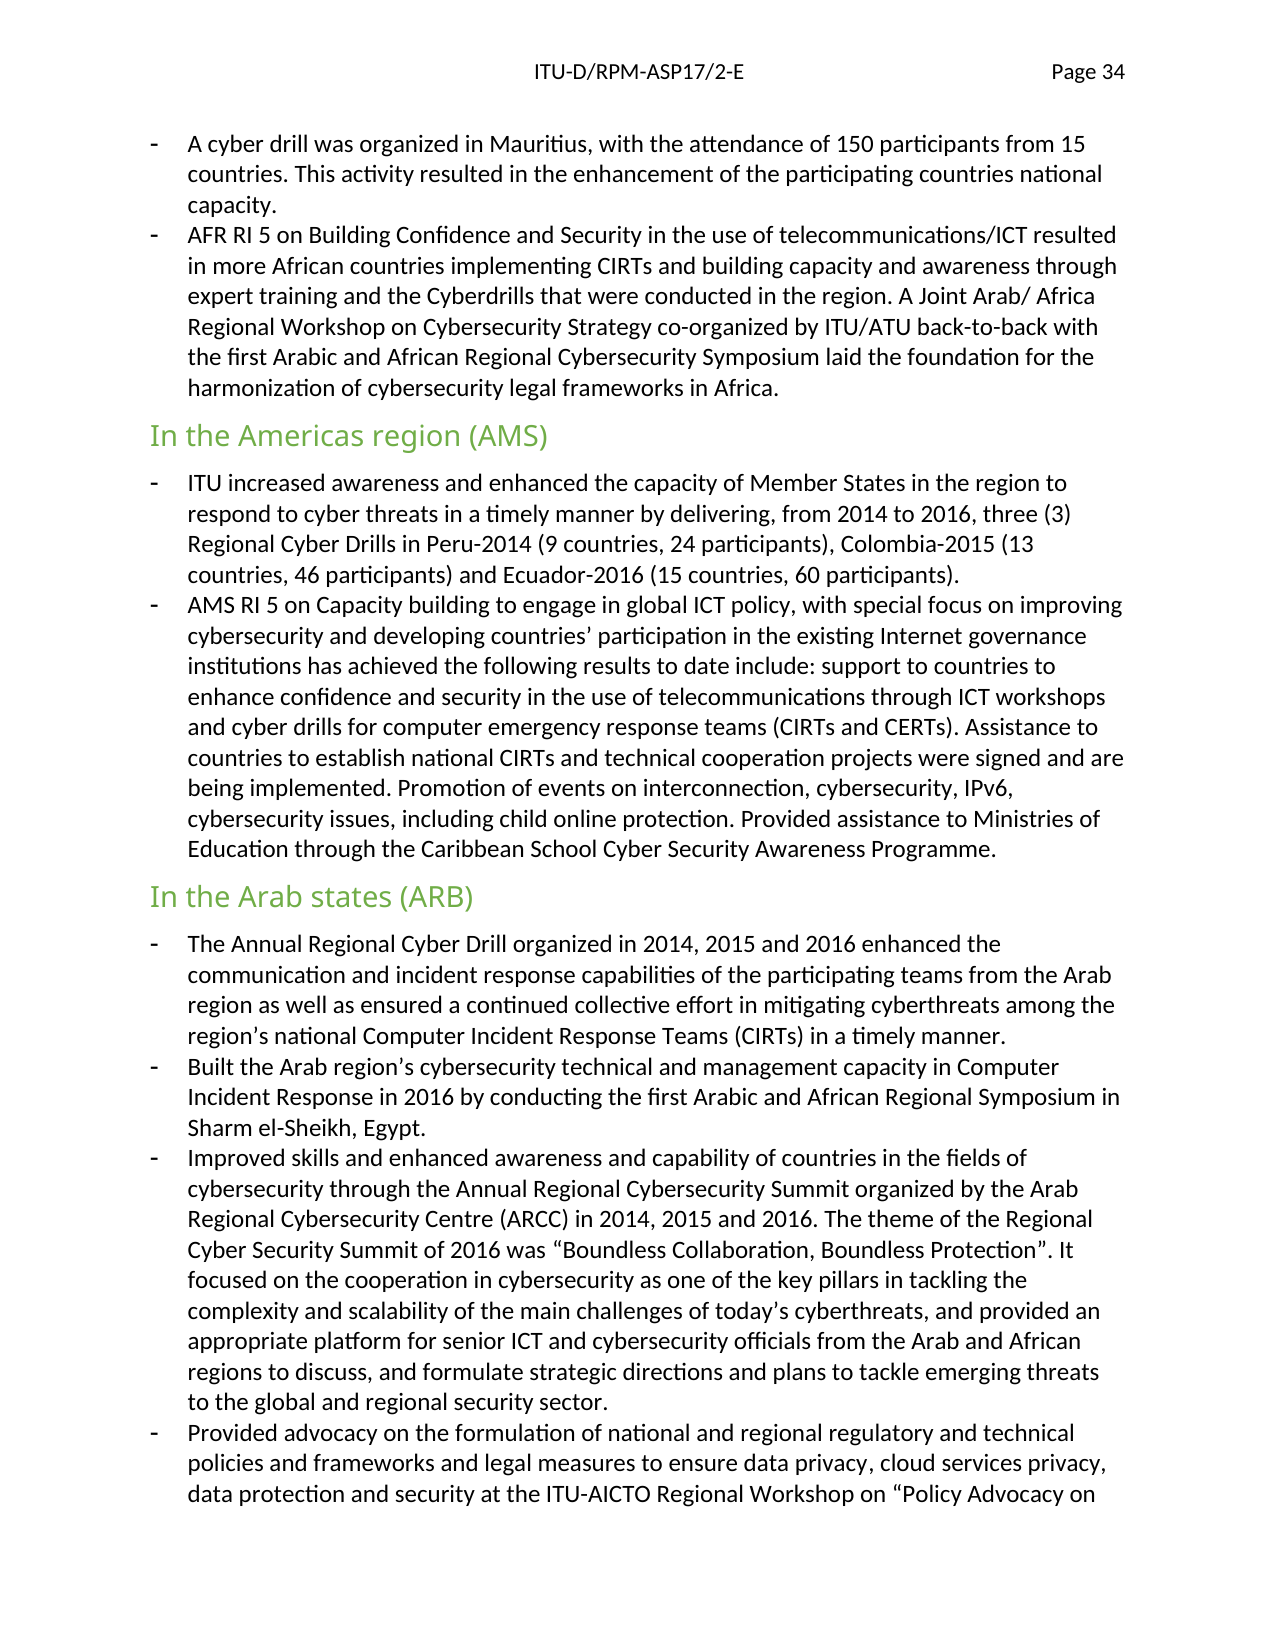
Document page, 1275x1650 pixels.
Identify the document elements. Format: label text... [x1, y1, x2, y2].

list AFR RI 5 on Building Confidence and Security in the use of telecommunications/ICT resulted in more African countries implementing CIRTs and building capacity and awareness through expert training and the Cyberdrills that were conducted in the region. A Joint Arab/ Africa Regional Workshop on Cybersecurity Strategy co-organized by ITU/ATU back-to-back with the first Arabic and African Regional Cybersecurity Symposium laid the foundation for the harmonization of cybersecurity legal frameworks in Africa. [150, 219, 1125, 402]
list Built the Arab region’s cybersecurity technical and management capacity in Computer Incident Response in 2016 by conducting the first Arabic and African Regional Symposium in Sharm el-Sheikh, Egypt. [150, 1051, 1125, 1142]
list A cyber drill was organized in Mauritius, with the attendance of 150 participants from 15 countries. This activity resulted in the enhancement of the participating countries national capacity. [150, 128, 1125, 219]
subtitle In the Arab states (ARB) [150, 876, 1125, 916]
list AMS RI 5 on Capacity building to engage in global ICT policy, with special focus on improving cybersecurity and developing countries’ participation in the existing Internet governance institutions has achieved the following results to date include: support to countries to enhance confidence and security in the use of telecommunications through ICT workshops and cyber drills for computer emergency response teams (CIRTs and CERTs). Assistance to countries to establish national CIRTs and technical cooperation projects were signed and are being implemented. Promotion of events on interconnection, cybersecurity, IPv6, cybersecurity issues, including child online protection. Provided assistance to Ministries of Education through the Caribbean School Cyber Security Awareness Programme. [150, 589, 1125, 864]
list ITU increased awareness and enhanced the capacity of Member States in the region to respond to cyber threats in a timely manner by delivering, from 2014 to 2016, three (3) Regional Cyber Drills in Peru-2014 (9 countries, 24 participants), Colombia-2015 (13 countries, 46 participants) and Ecuador-2016 (15 countries, 60 participants). [150, 467, 1125, 589]
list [150, 1417, 1125, 1508]
list Improved skills and enhanced awareness and capability of countries in the fields of cybersecurity through the Annual Regional Cybersecurity Summit organized by the Arab Regional Cybersecurity Centre (ARCC) in 2014, 2015 and 2016. The theme of the Regional Cyber Security Summit of 2016 was “Boundless Collaboration, Boundless Protection”. It focused on the cooperation in cybersecurity as one of the key pillars in tackling the complexity and scalability of the main challenges of today’s cyberthreats, and provided an appropriate platform for senior ICT and cybersecurity officials from the Arab and African regions to discuss, and formulate strategic directions and plans to tackle emerging threats to the global and regional security sector. [150, 1142, 1125, 1417]
subtitle In the Americas region (AMS) [150, 415, 1125, 455]
list The Annual Regional Cyber Drill organized in 2014, 2015 and 2016 enhanced the communication and incident response capabilities of the participating teams from the Arab region as well as ensured a continued collective effort in mitigating cyberthreats among the region’s national Computer Incident Response Teams (CIRTs) in a timely manner. [150, 929, 1125, 1051]
